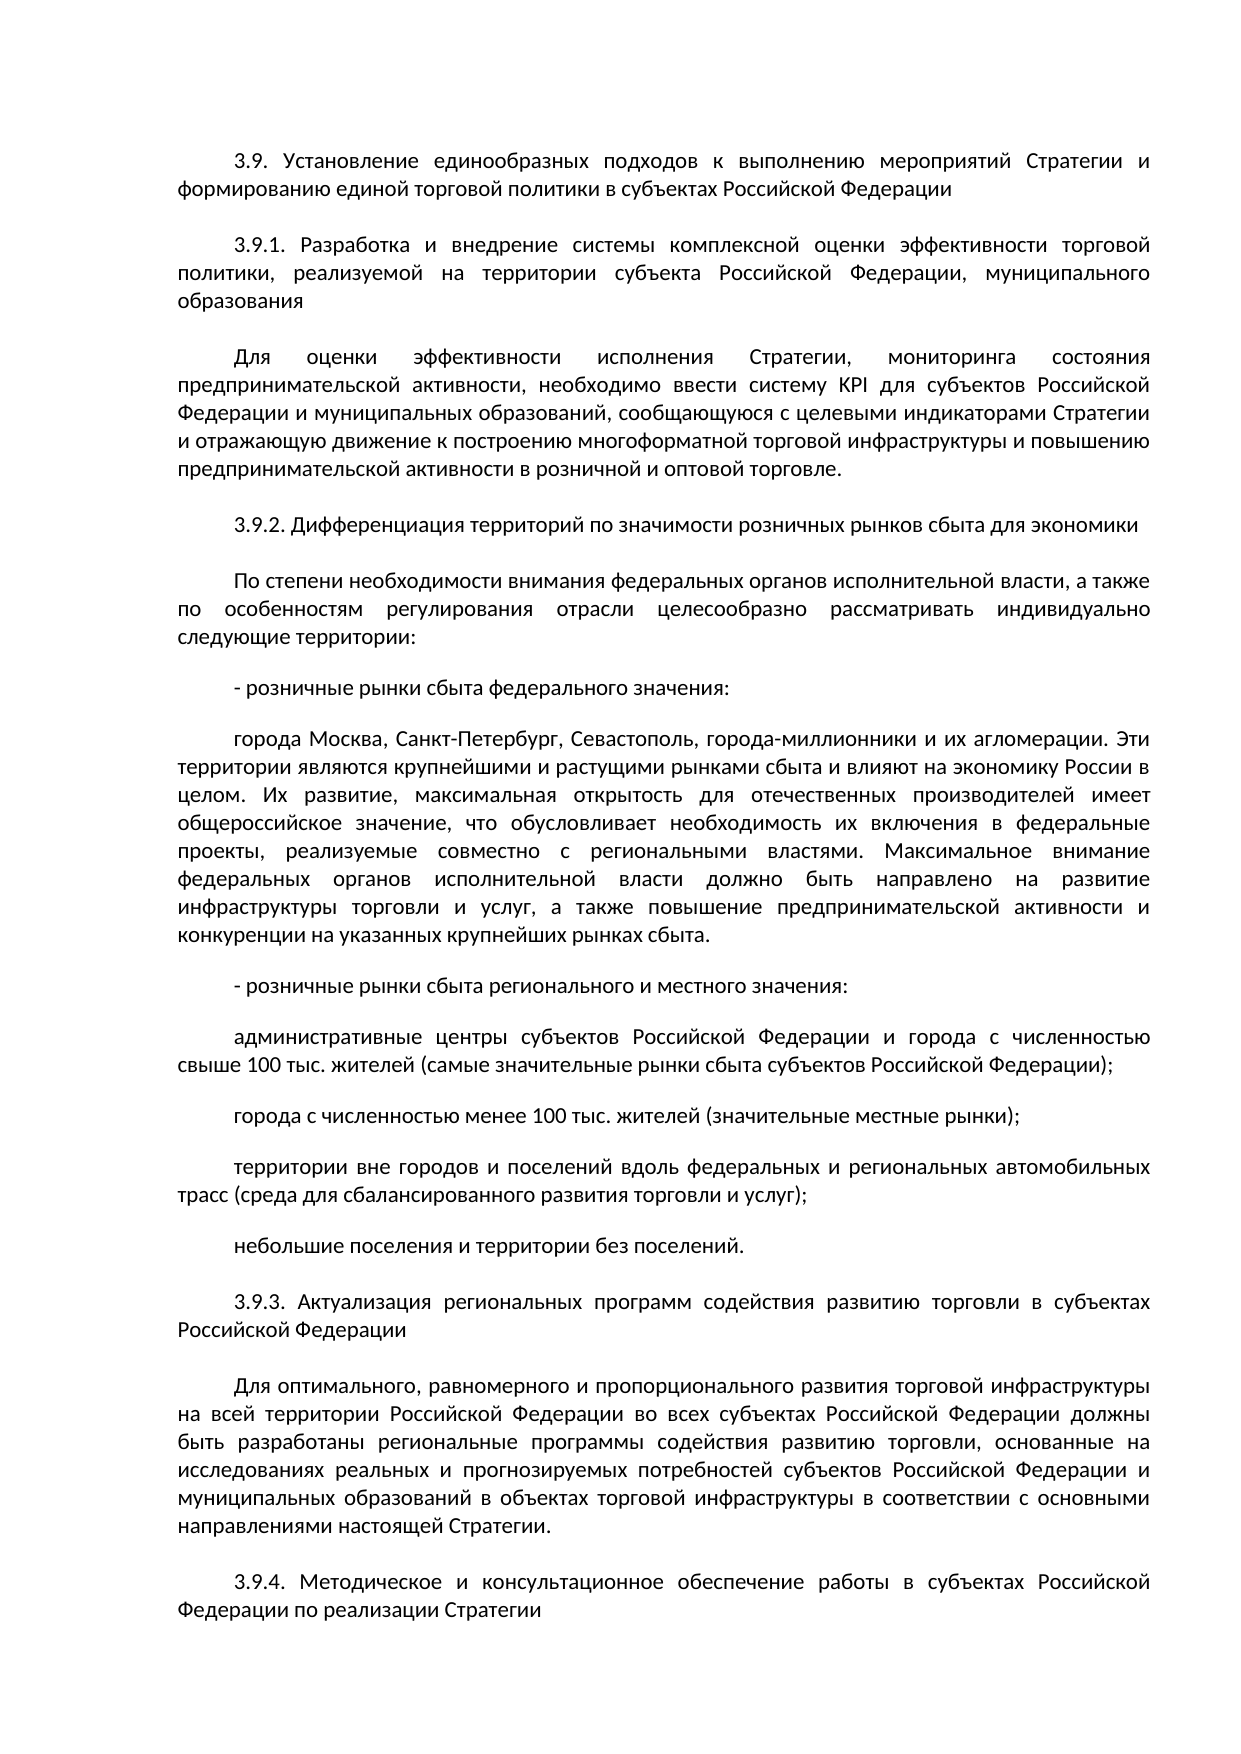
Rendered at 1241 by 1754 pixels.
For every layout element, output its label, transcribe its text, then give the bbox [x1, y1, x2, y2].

text города с численностью менее 100 тыс. жителей (значительные местные рынки); [177, 1101, 1152, 1129]
text Для оценки эффективности исполнения Стратегии, мониторинга состояния предпринимательской активности, необходимо ввести систему KPI для субъектов Российской Федерации и муниципальных образований, сообщающуюся с целевыми индикаторами Стратегии и отражающую движение к построению многоформатной торговой инфраструктуры и повышению предпринимательской активности в розничной и оптовой торговле. [177, 342, 1152, 482]
text - розничные рынки сбыта регионального и местного значения: [177, 971, 1152, 999]
text города Москва, Санкт-Петербург, Севастополь, города-миллионники и их агломерации. Эти территории являются крупнейшими и растущими рынками сбыта и влияют на экономику России в целом. Их развитие, максимальная открытость для отечественных производителей имеет общероссийское значение, что обусловливает необходимость их включения в федеральные проекты, реализуемые совместно с региональными властями. Максимальное внимание федеральных органов исполнительной власти должно быть направлено на развитие инфраструктуры торговли и услуг, а также повышение предпринимательской активности и конкуренции на указанных крупнейших рынках сбыта. [177, 724, 1152, 948]
text административные центры субъектов Российской Федерации и города с численностью свыше 100 тыс. жителей (самые значительные рынки сбыта субъектов Российской Федерации); [177, 1022, 1152, 1078]
text - розничные рынки сбыта федерального значения: [177, 673, 1152, 701]
text территории вне городов и поселений вдоль федеральных и региональных автомобильных трасс (среда для сбалансированного развития торговли и услуг); [177, 1152, 1152, 1208]
text 3.9.3. Актуализация региональных программ содействия развитию торговли в субъектах Российской Федерации [177, 1287, 1152, 1343]
text 3.9. Установление единообразных подходов к выполнению мероприятий Стратегии и формированию единой торговой политики в субъектах Российской Федерации [177, 146, 1152, 202]
text небольшие поселения и территории без поселений. [177, 1231, 1152, 1259]
text Для оптимального, равномерного и пропорционального развития торговой инфраструктуры на всей территории Российской Федерации во всех субъектах Российской Федерации должны быть разработаны региональные программы содействия развитию торговли, основанные на исследованиях реальных и прогнозируемых потребностей субъектов Российской Федерации и муниципальных образований в объектах торговой инфраструктуры в соответствии с основными направлениями настоящей Стратегии. [177, 1371, 1152, 1539]
text 3.9.2. Дифференциация территорий по значимости розничных рынков сбыта для экономики [177, 510, 1152, 538]
text По степени необходимости внимания федеральных органов исполнительной власти, а также по особенностям регулирования отрасли целесообразно рассматривать индивидуально следующие территории: [177, 566, 1152, 651]
text 3.9.1. Разработка и внедрение системы комплексной оценки эффективности торговой политики, реализуемой на территории субъекта Российской Федерации, муниципального образования [177, 230, 1152, 314]
text 3.9.4. Методическое и консультационное обеспечение работы в субъектах Российской Федерации по реализации Стратегии [177, 1567, 1152, 1623]
